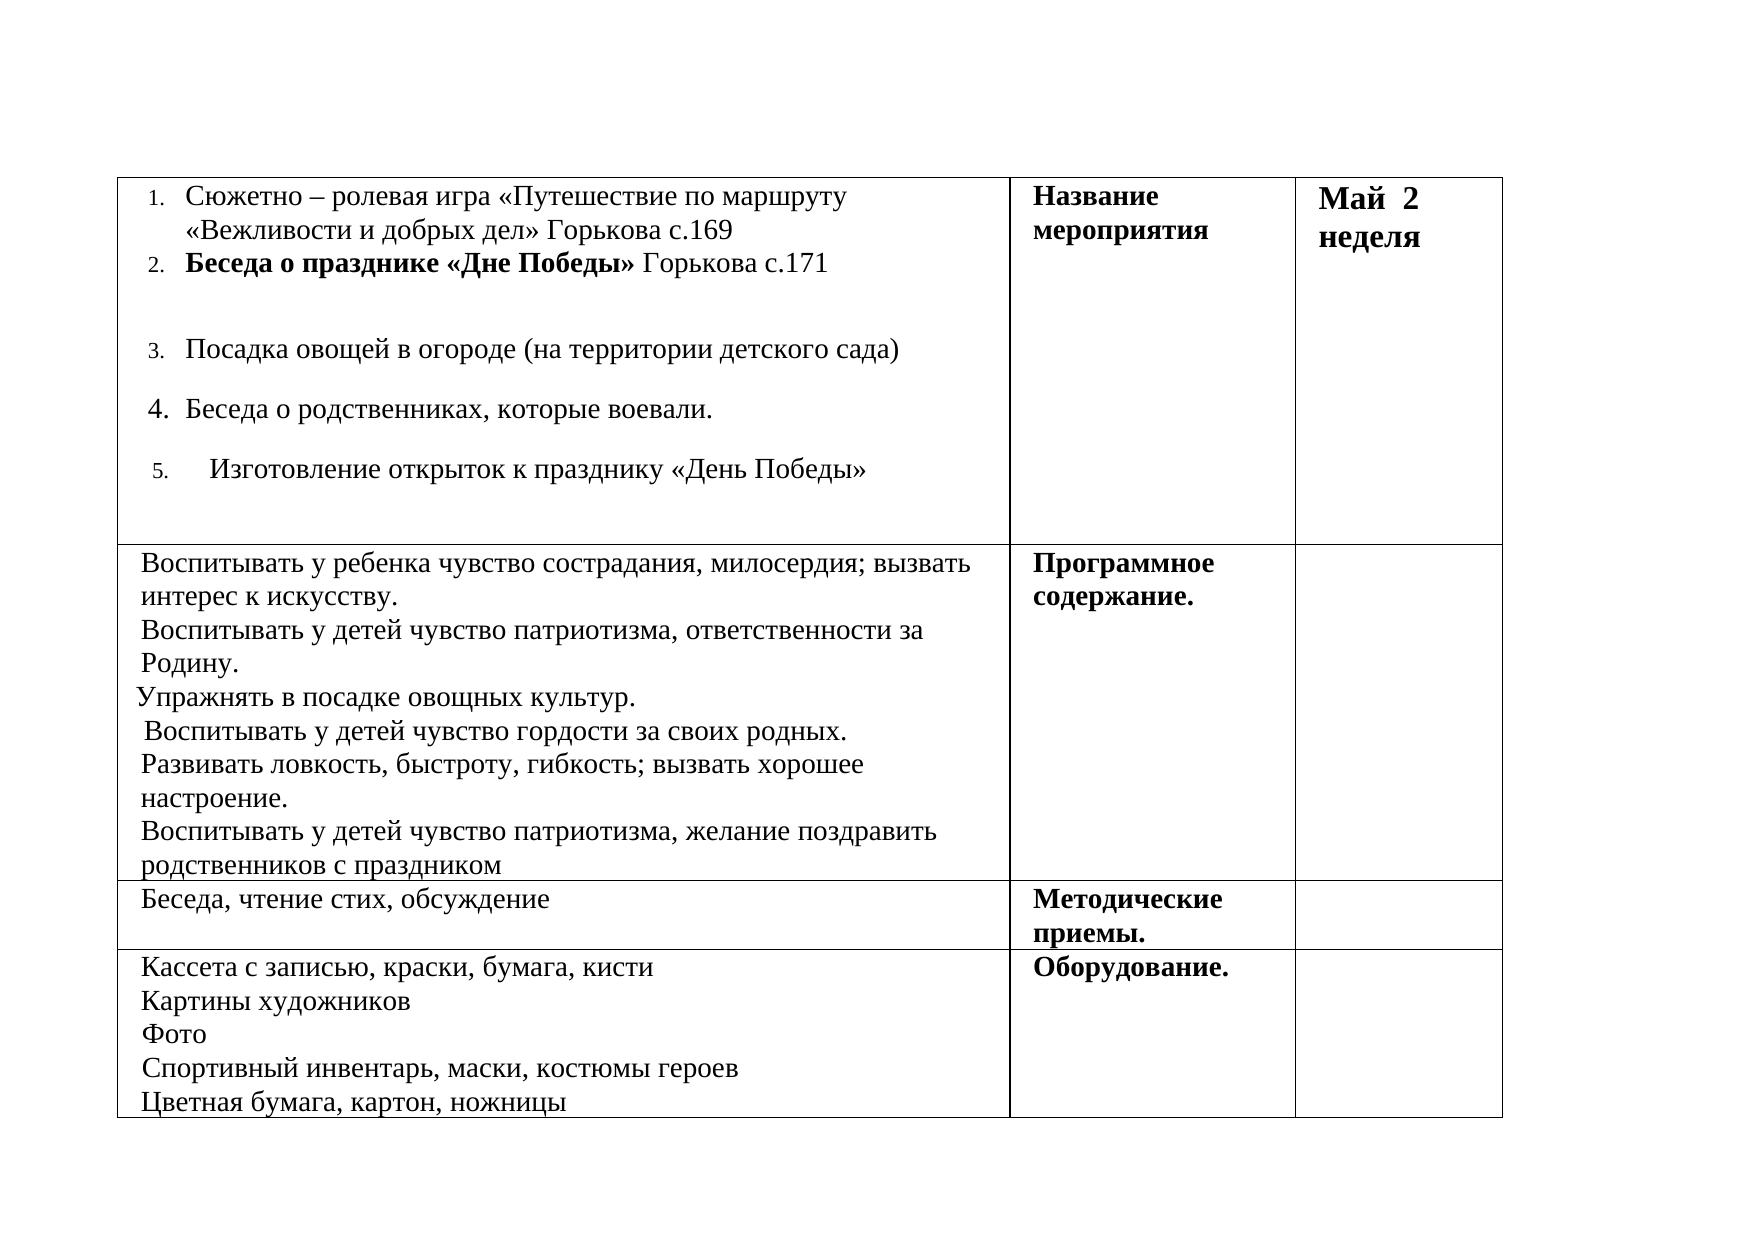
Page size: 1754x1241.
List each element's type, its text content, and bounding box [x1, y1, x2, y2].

table_cell Кассета с записью, краски, бумага, кисти Картины художников Фото Спортивный инвентарь, маски, костюмы героев Цветная бумага, картон, ножницы [118, 950, 1009, 1117]
table_header Май 2 неделя [1296, 178, 1502, 544]
table_cell [1296, 881, 1502, 948]
table_header Сюжетно – ролевая игра «Путешествие по маршруту «Вежливости и добрых дел» Горькова с.169 Беседа о празднике «Дне Победы» Горькова с.171 Посадка овощей в огороде (на территории детского сада) Беседа о родственниках, которые воевали. 5. Изготовление открыток к празднику «День Победы» [118, 178, 1009, 544]
table_cell [1296, 545, 1502, 880]
table_cell Беседа, чтение стих, обсуждение [118, 881, 1009, 948]
table_cell [1296, 950, 1502, 1117]
table_header Название мероприятия [1011, 178, 1295, 544]
table_cell Оборудование. [1011, 950, 1295, 1117]
table_cell Программное содержание. [1011, 545, 1295, 880]
table_cell Воспитывать у ребенка чувство сострадания, милосердия; вызвать интерес к искусству. Воспитывать у детей чувство патриотизма, ответственности за Родину. Упражнять в посадке овощных культур. Воспитывать у детей чувство гордости за своих родных. Развивать ловкость, быстроту, гибкость; вызвать хорошее настроение. Воспитывать у детей чувство патриотизма, желание поздравить родственников с праздником [118, 545, 1009, 880]
table_cell Методические приемы. [1011, 881, 1295, 948]
